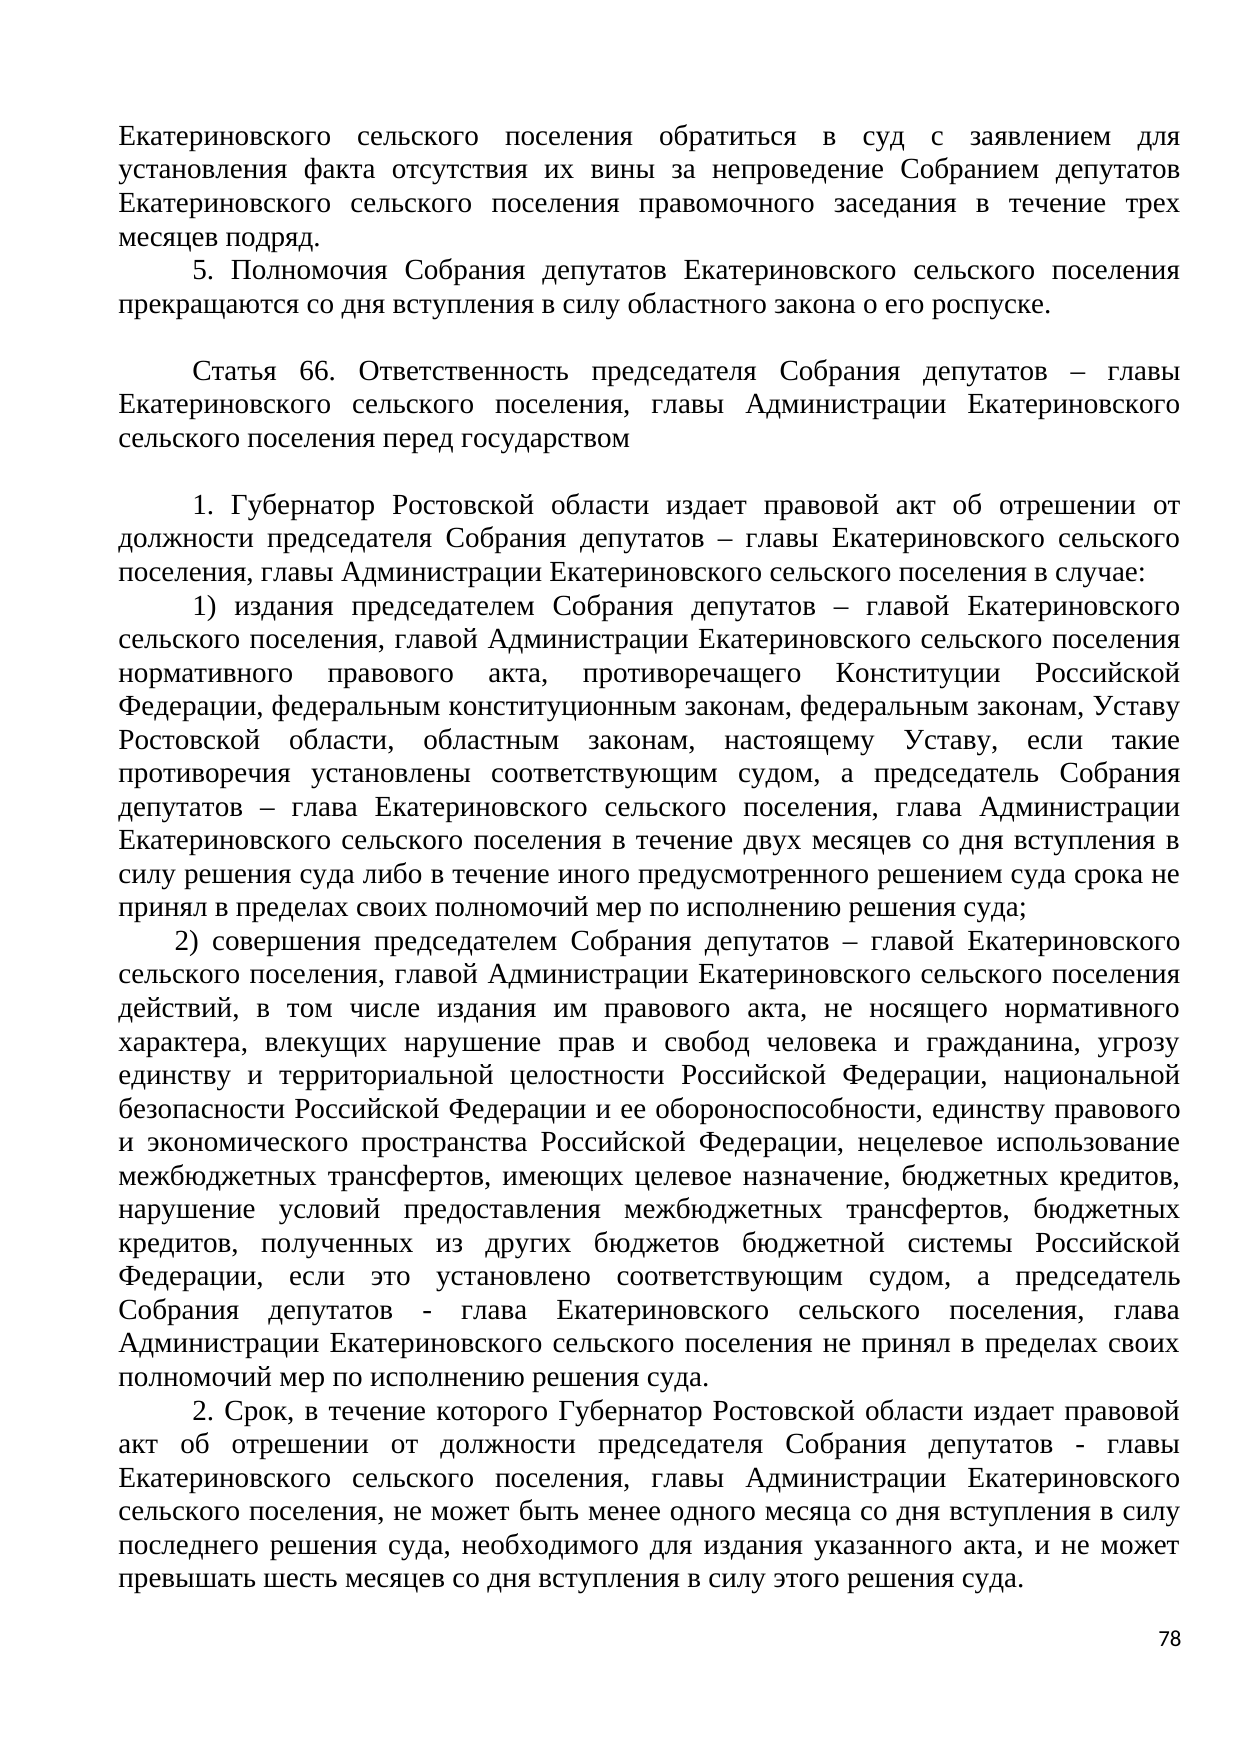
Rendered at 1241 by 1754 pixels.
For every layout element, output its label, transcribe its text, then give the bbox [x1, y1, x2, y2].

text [118, 118, 1181, 252]
text 1. Губернатор Ростовской области издает правовой акт об отрешении от должности председателя Собрания депутатов – главы Екатериновского сельского поселения, главы Администрации Екатериновского сельского поселения в случае: [118, 487, 1181, 588]
text Статья 66. Ответственность председателя Собрания депутатов – главы Екатериновского сельского поселения, главы Администрации Екатериновского сельского поселения перед государством [118, 353, 1181, 453]
text 1) издания председателем Собрания депутатов – главой Екатериновского сельского поселения, главой Администрации Екатериновского сельского поселения нормативного правового акта, противоречащего Конституции Российской Федерации, федеральным конституционным законам, федеральным законам, Уставу Ростовской области, областным законам, настоящему Уставу, если такие противоречия установлены соответствующим судом, а председатель Собрания депутатов – глава Екатериновского сельского поселения, глава Администрации Екатериновского сельского поселения в течение двух месяцев со дня вступления в силу решения суда либо в течение иного предусмотренного решением суда срока не принял в пределах своих полномочий мер по исполнению решения суда; [118, 588, 1181, 923]
text 5. Полномочия Собрания депутатов Екатериновского сельского поселения прекращаются со дня вступления в силу областного закона о его роспуске. [118, 252, 1181, 319]
text 2) совершения председателем Собрания депутатов – главой Екатериновского сельского поселения, главой Администрации Екатериновского сельского поселения действий, в том числе издания им правового акта, не носящего нормативного характера, влекущих нарушение прав и свобод человека и гражданина, угрозу единству и территориальной целостности Российской Федерации, национальной безопасности Российской Федерации и ее обороноспособности, единству правового и экономического пространства Российской Федерации, нецелевое использование межбюджетных трансфертов, имеющих целевое назначение, бюджетных кредитов, нарушение условий предоставления межбюджетных трансфертов, бюджетных кредитов, полученных из других бюджетов бюджетной системы Российской Федерации, если это установлено соответствующим судом, а председатель Собрания депутатов - глава Екатериновского сельского поселения, глава Администрации Екатериновского сельского поселения не принял в пределах своих полномочий мер по исполнению решения суда. [118, 923, 1181, 1393]
text 2. Срок, в течение которого Губернатор Ростовской области издает правовой акт об отрешении от должности председателя Собрания депутатов - главы Екатериновского сельского поселения, главы Администрации Екатериновского сельского поселения, не может быть менее одного месяца со дня вступления в силу последнего решения суда, необходимого для издания указанного акта, и не может превышать шесть месяцев со дня вступления в силу этого решения суда. [118, 1393, 1181, 1594]
